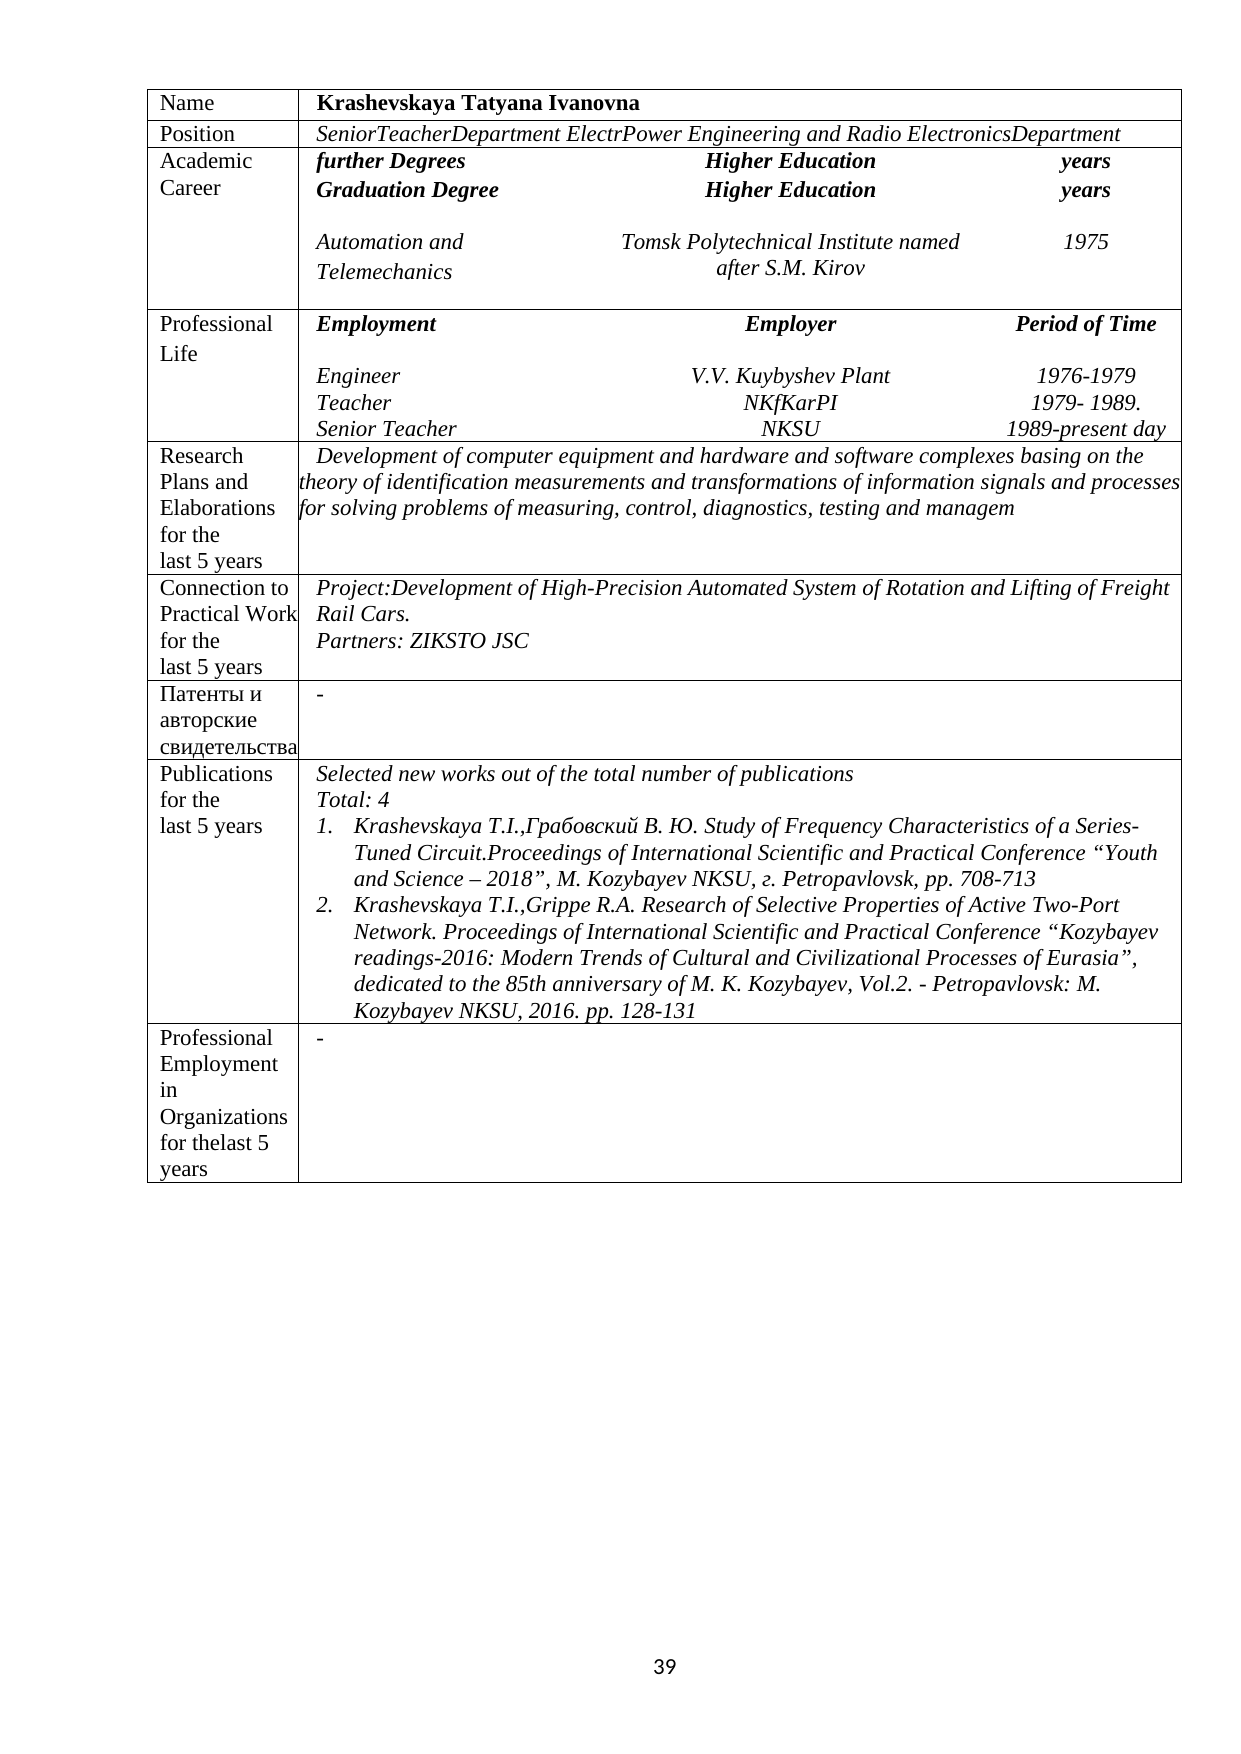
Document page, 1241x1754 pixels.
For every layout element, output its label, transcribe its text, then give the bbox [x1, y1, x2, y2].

table_cell SeniorTeacherDepartment ElectrPower Engineering and Radio ElectronicsDepartment [299, 121, 1181, 147]
table_cell V.V. Kuybyshev Plant [591, 361, 973, 388]
table_cell Higher Education [591, 148, 973, 176]
table_cell Professional Employment in Organizations for thelast 5 years [148, 1024, 298, 1182]
table_cell Engineer [299, 361, 591, 388]
table_cell Патенты и авторские свидетельства [148, 681, 298, 759]
table_cell Automation and Telemechanics [299, 227, 591, 309]
table_cell Employer [591, 310, 973, 361]
table_cell Higher Education [591, 176, 973, 227]
table_cell Project:Development of High-Precision Automated System of Rotation and Lifting of Freight Rail Cars. Partners: ZIKSTO JSC [299, 575, 1181, 679]
table_cell - [299, 1024, 1181, 1182]
table_cell Employment [299, 310, 591, 361]
table_cell Teacher Senior Teacher [299, 388, 591, 441]
table_cell years [973, 176, 1181, 227]
table_cell Publications for the last 5 years [148, 760, 298, 1023]
table_cell Academic Career [148, 148, 298, 309]
table_cell years [973, 148, 1181, 176]
table_header Krashevskaya Tatyana Ivanovna [299, 90, 1181, 120]
table_cell 1976-1979 [973, 361, 1181, 388]
table_cell Research Plans and Elaborations for the last 5 years [148, 442, 298, 573]
table_cell 1979- 1989. 1989-present day [973, 388, 1181, 441]
table_cell 1975 [973, 227, 1181, 309]
table_cell Selected new works out of the total number of publications Total: 4 Krashevskaya T.I.,Грабовский В. Ю. Study of Frequency Characteristics of a Series-Tuned Circuit.Proceedings of International Scientific and Practical Conference “Youth and Science – 2018”, M. Kozybayev NKSU, г. Petropavlovsk, pp. 708-713 Krashevskaya T.I.,Grippe R.A. Research of Selective Properties of Active Two-Port Network. Proceedings of International Scientific and Practical Conference “Kozybayev readings-2016: Modern Trends of Cultural and Civilizational Processes of Eurasia”, dedicated to the 85th anniversary of M. K. Kozybayev, Vol.2. - Petropavlovsk: M. Kozybayev NKSU, 2016. pp. 128-131 [299, 760, 1181, 1023]
table_cell Graduation Degree [299, 176, 591, 227]
table_cell Period of Time [973, 310, 1181, 361]
table_cell further Degrees [299, 148, 591, 176]
table_cell - [299, 681, 1181, 759]
table_cell Development of computer equipment and hardware and software complexes basing on the theory of identification measurements and transformations of information signals and processes for solving problems of measuring, control, diagnostics, testing and managem [299, 442, 1181, 573]
table_cell NKfKarPI NKSU [591, 388, 973, 441]
table_cell Position [148, 121, 298, 147]
table_cell Connection to Practical Work for the last 5 years [148, 575, 298, 679]
table_cell Tomsk Polytechnical Institute named after S.M. Kirov [591, 227, 973, 309]
table_cell Professional Life [148, 310, 298, 441]
table_header Name [148, 90, 298, 120]
